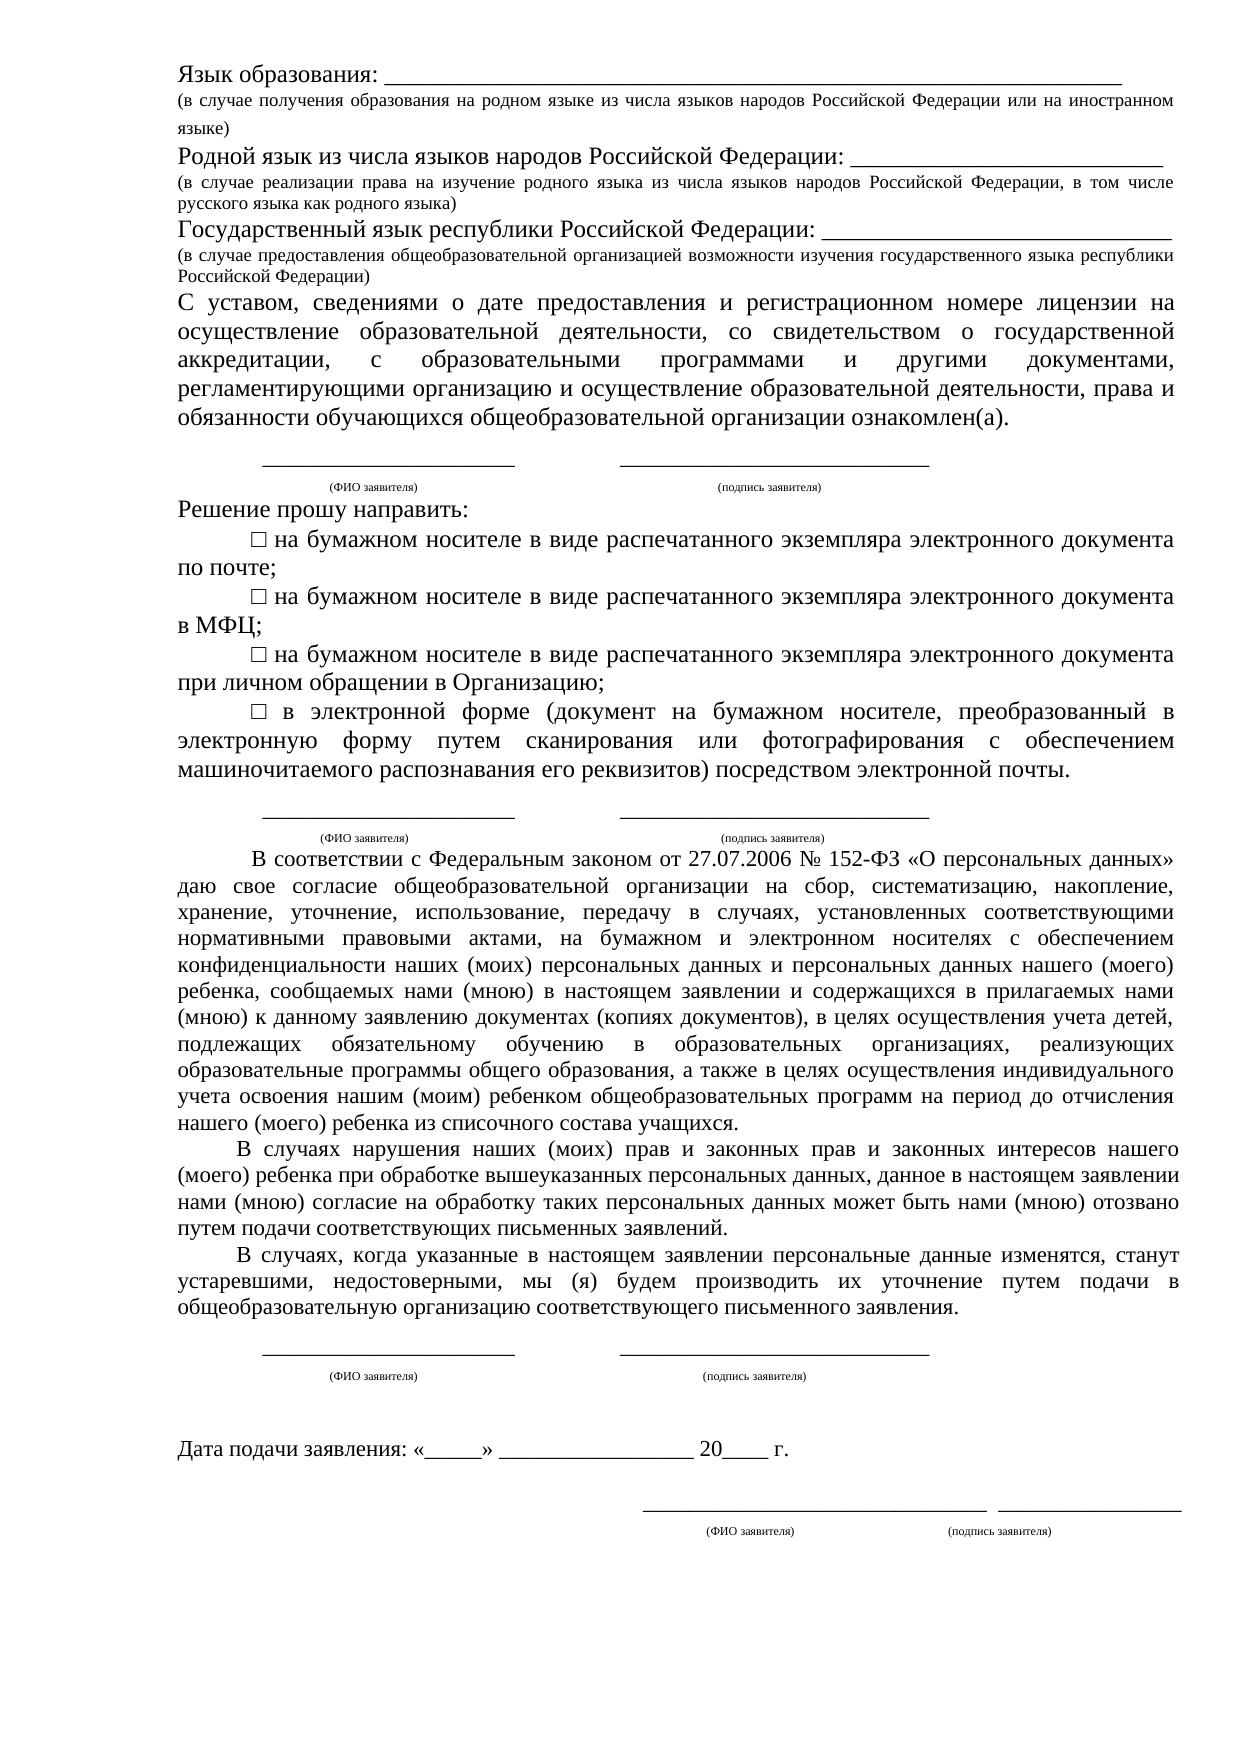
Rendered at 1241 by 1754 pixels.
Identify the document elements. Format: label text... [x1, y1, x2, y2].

text □ в электронной форме (документ на бумажном носителе, преобразованный в электронную форму путем сканирования или фотографирования с обеспечением машиночитаемого распознавания его реквизитов) посредством электронной почты. [177, 696, 1176, 782]
text В случаях нарушения наших (моих) прав и законных прав и законных интересов нашего (моего) ребенка при обработке вышеуказанных персональных данных, данное в настоящем заявлении нами (мною) согласие на обработку таких персональных данных может быть нами (мною) отозвано путем подачи соответствующих письменных заявлений. [177, 1135, 1181, 1241]
text (ФИО заявителя) (подпись заявителя) [177, 1358, 1181, 1383]
text Язык образования: ___________________________________________________________ [177, 59, 1176, 88]
text (ФИО заявителя) (подпись заявителя) [177, 1514, 1181, 1538]
text (в случае получения образования на родном языке из числа языков народов Российской Федерации или на иностранном языке) [177, 89, 1176, 139]
text ______________________ ___________________________ [177, 795, 1181, 821]
text С уставом, сведениями о дате предоставления и регистрационном номере лицензии на осуществление образовательной деятельности, со свидетельством о государственной аккредитации, с образовательными программами и другими документами, регламентирующими организацию и осуществление образовательной деятельности, права и обязанности обучающихся общеобразовательной организации ознакомлен(а). [177, 287, 1176, 431]
text В случаях, когда указанные в настоящем заявлении персональные данные изменятся, станут устаревшими, недостоверными, мы (я) будем производить их уточнение путем подачи в общеобразовательную организацию соответствующего письменного заявления. [177, 1241, 1181, 1320]
text (в случае реализации права на изучение родного языка из числа языков народов Российской Федерации, в том числе русского языка как родного языка) [177, 171, 1176, 214]
text ______________________ ___________________________ [177, 443, 1181, 469]
text (ФИО заявителя) (подпись заявителя) [177, 469, 1181, 494]
text □ на бумажном носителе в виде распечатанного экземпляра электронного документа при личном обращении в Организацию; [177, 639, 1176, 696]
text (ФИО заявителя) (подпись заявителя) [177, 821, 1181, 845]
text В соответствии с Федеральным законом от 27.07.2006 № 152-ФЗ «О персональных данных» даю свое согласие общеобразовательной организации на сбор, систематизацию, накопление, хранение, уточнение, использование, передачу в случаях, установленных соответствующими нормативными правовыми актами, на бумажном и электронном носителях с обеспечением конфиденциальности наших (моих) персональных данных и персональных данных нашего (моего) ребенка, сообщаемых нами (мною) в настоящем заявлении и содержащихся в прилагаемых нами (мною) к данному заявлению документах (копиях документов), в целях осуществления учета детей, подлежащих обязательному обучению в образовательных организациях, реализующих образовательные программы общего образования, а также в целях осуществления индивидуального учета освоения нашим (моим) ребенком общеобразовательных программ на период до отчисления нашего (моего) ребенка из списочного состава учащихся. [177, 845, 1176, 1135]
text Государственный язык республики Российской Федерации: ____________________________ [177, 214, 1176, 243]
text ______________________________ ________________ [177, 1488, 1181, 1514]
text ______________________ ___________________________ [177, 1332, 1181, 1358]
text Дата подачи заявления: «_____» _________________ 20____ г. [177, 1435, 1181, 1462]
text Решение прошу направить: [177, 494, 1176, 522]
text □ на бумажном носителе в виде распечатанного экземпляра электронного документа в МФЦ; [177, 581, 1176, 639]
text □ на бумажном носителе в виде распечатанного экземпляра электронного документа по почте; [177, 524, 1176, 581]
text Родной язык из числа языков народов Российской Федерации: _________________________ [177, 141, 1176, 169]
text (в случае предоставления общеобразовательной организацией возможности изучения государственного языка республики Российской Федерации) [177, 244, 1176, 287]
